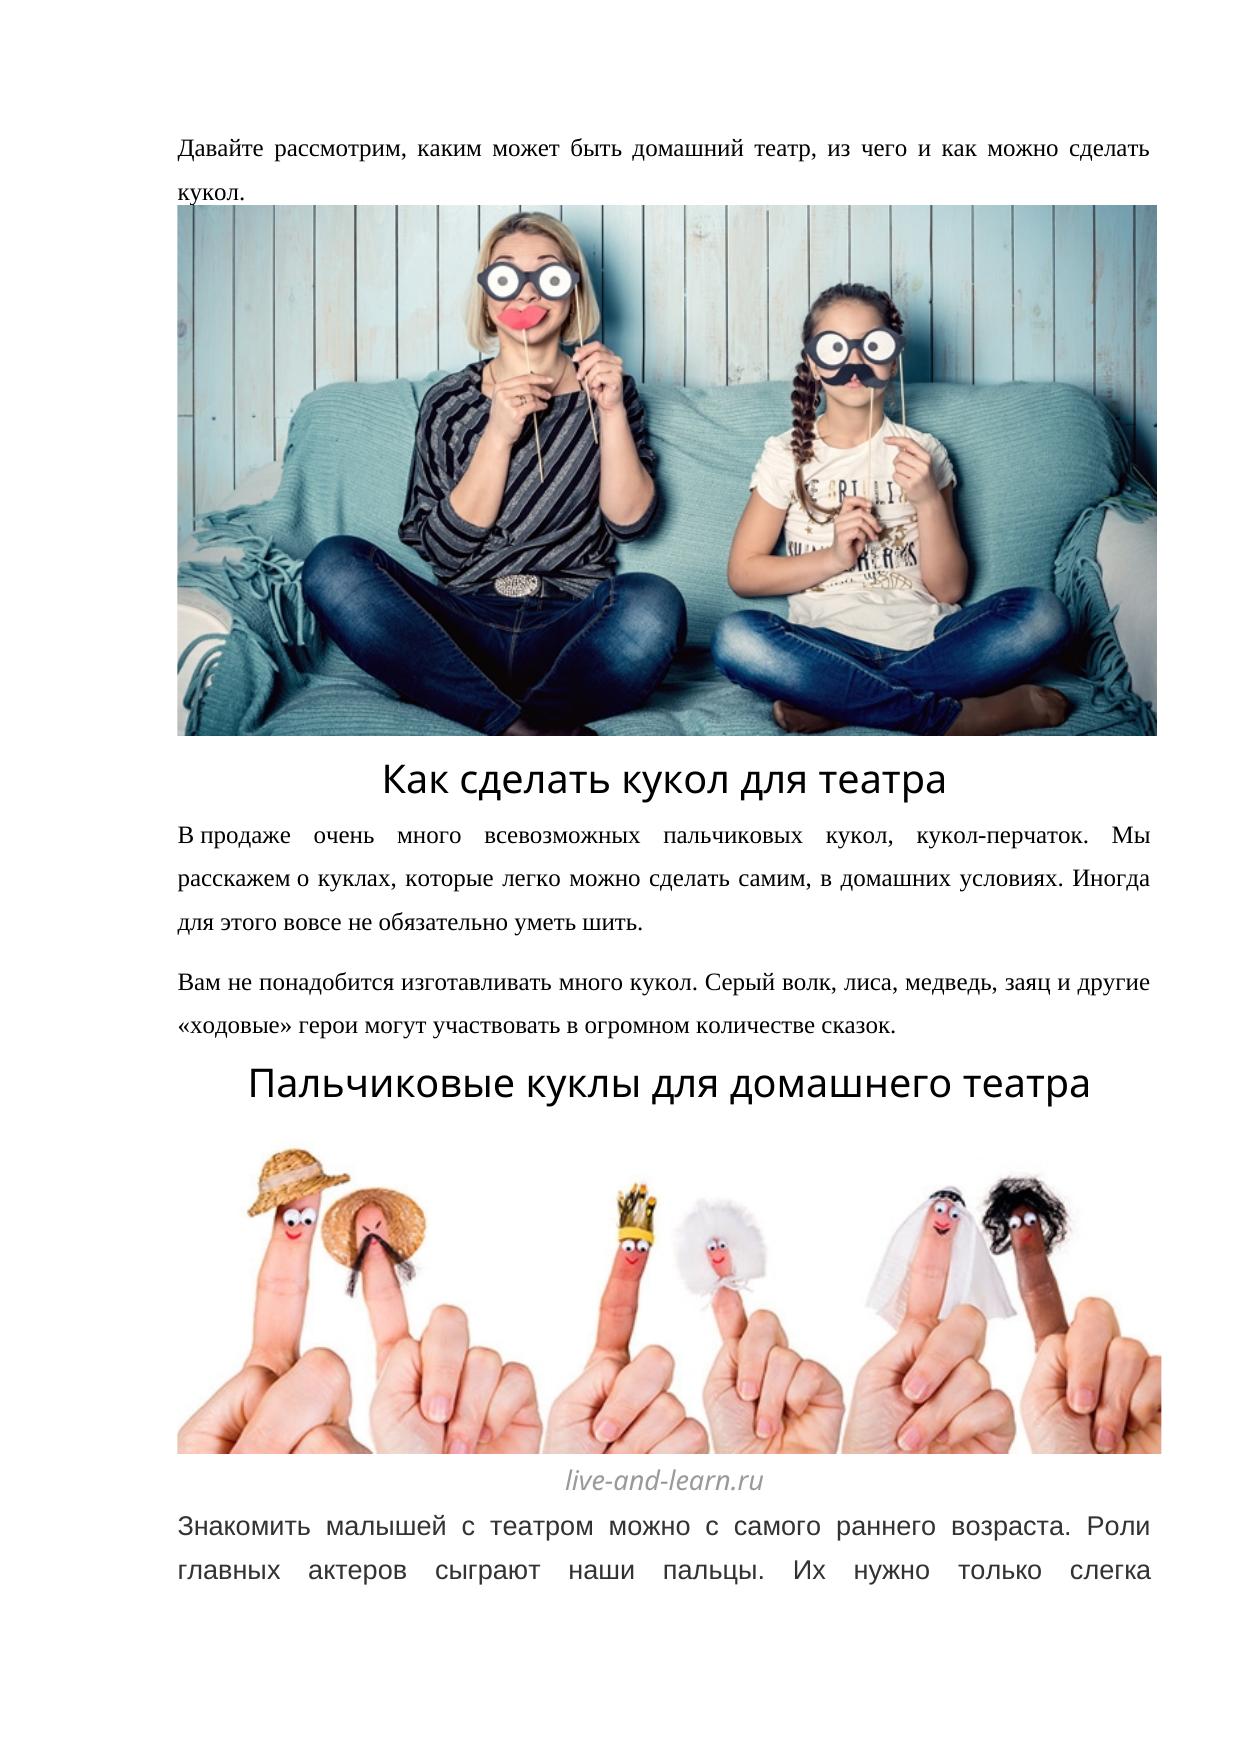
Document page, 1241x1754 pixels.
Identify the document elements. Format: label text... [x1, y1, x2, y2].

text Давайте рассмотрим, каким может быть домашний театр, из чего и как можно сделать кукол. [177, 118, 1152, 205]
text Вам не понадобится изготавливать много кукол. Серый волк, лиса, медведь, заяц и другие «ходовые» герои могут участвовать в огромном количестве сказок. [177, 952, 1152, 1039]
text Пальчиковые куклы для домашнего театра [177, 1055, 1152, 1108]
picture [177, 1108, 1162, 1454]
text live-and-learn.ru [177, 1454, 1152, 1498]
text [177, 1498, 1152, 1585]
text Как сделать кукол для театра [177, 751, 1152, 805]
picture [177, 205, 1157, 736]
text В продаже очень много всевозможных пальчиковых кукол, кукол-перчаток. Мы расскажем о куклах, которые легко можно сделать самим, в домашних условиях. Иногда для этого вовсе не обязательно уметь шить. [177, 805, 1152, 936]
